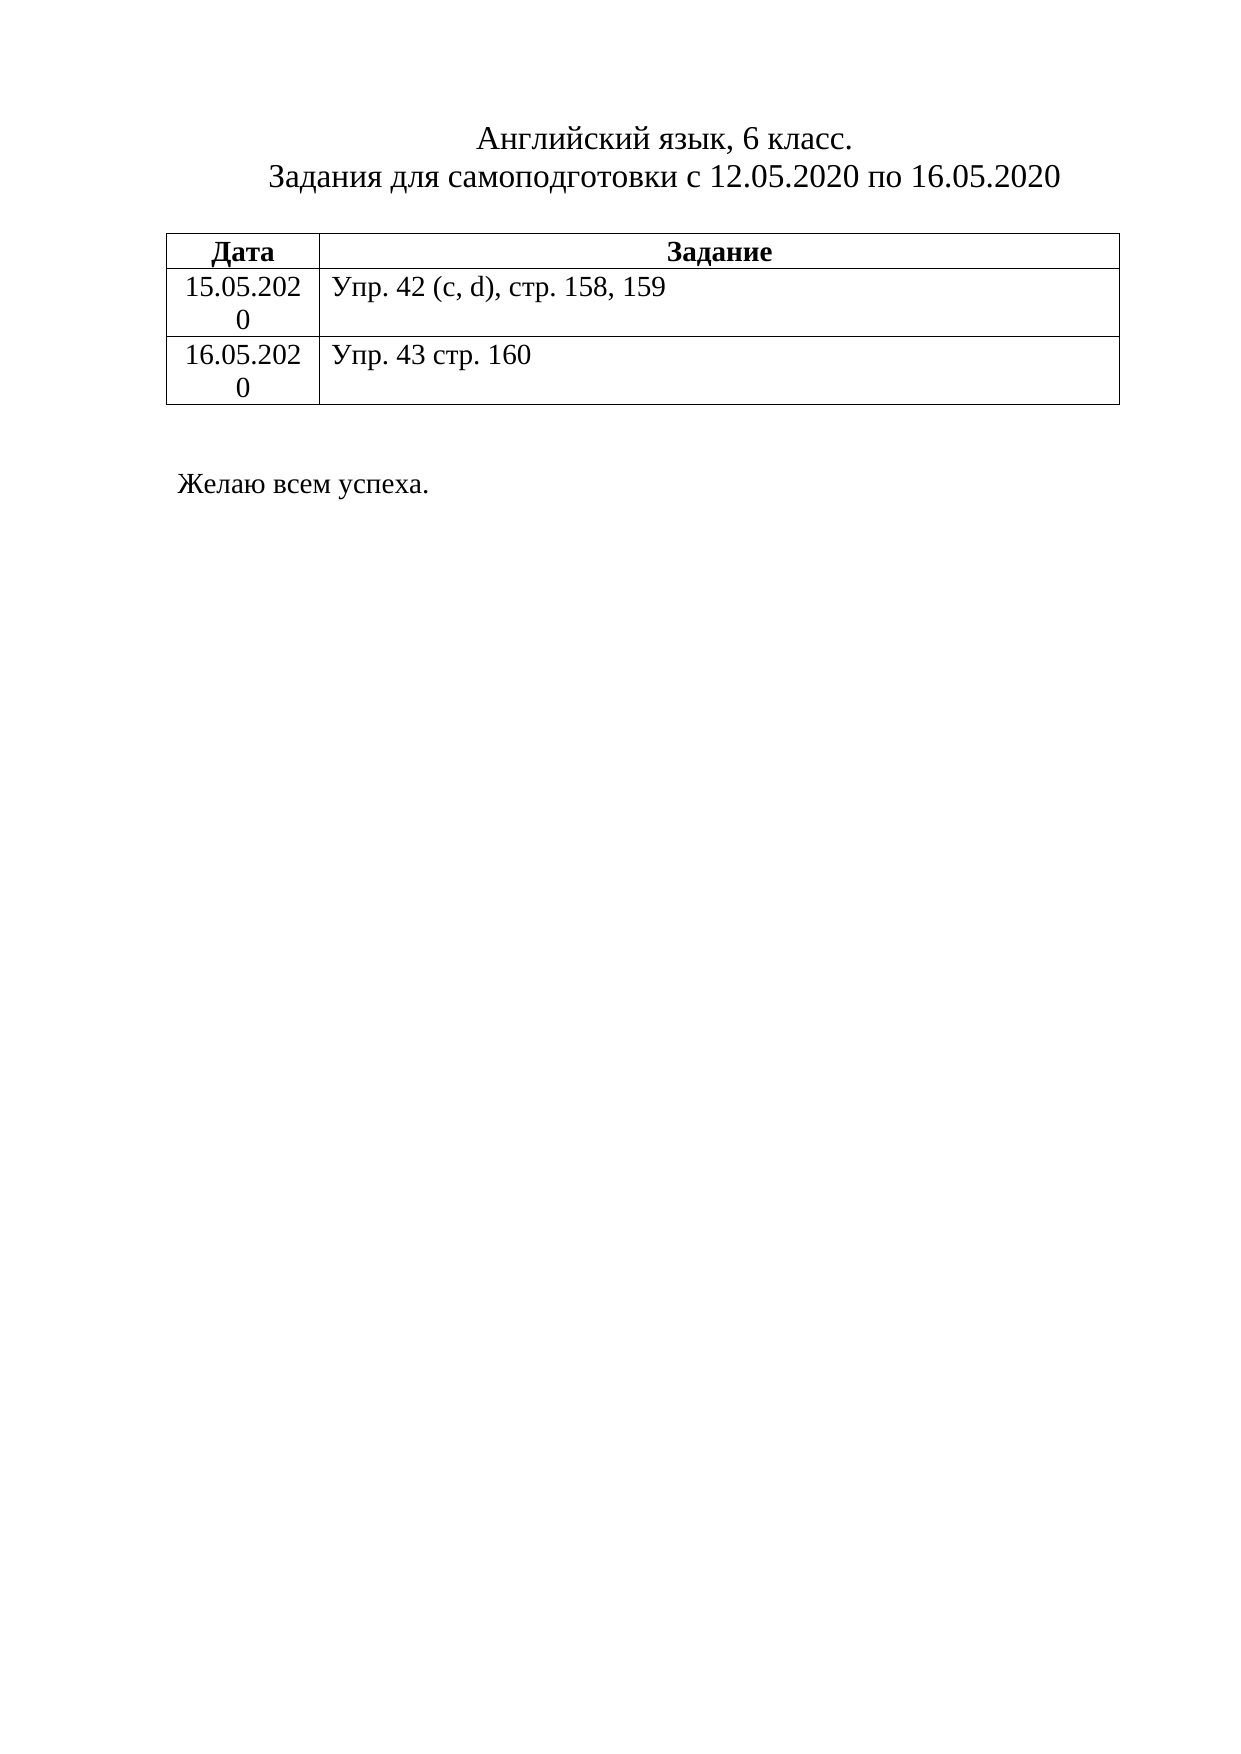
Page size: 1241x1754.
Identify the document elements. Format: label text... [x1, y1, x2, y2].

table_cell 16.05.2020 [167, 337, 319, 404]
table_header Дата [167, 234, 319, 268]
text Английский язык, 6 класс. [177, 118, 1152, 156]
table_header Задание [320, 234, 1119, 268]
text Желаю всем успеха. [177, 467, 1152, 500]
table_cell Упр. 42 (c, d), стр. 158, 159 [320, 269, 1119, 336]
text Задания для самоподготовки с 12.05.2020 по 16.05.2020 [177, 156, 1152, 195]
table_cell 15.05.2020 [167, 269, 319, 336]
table_cell Упр. 43 стр. 160 [320, 337, 1119, 404]
